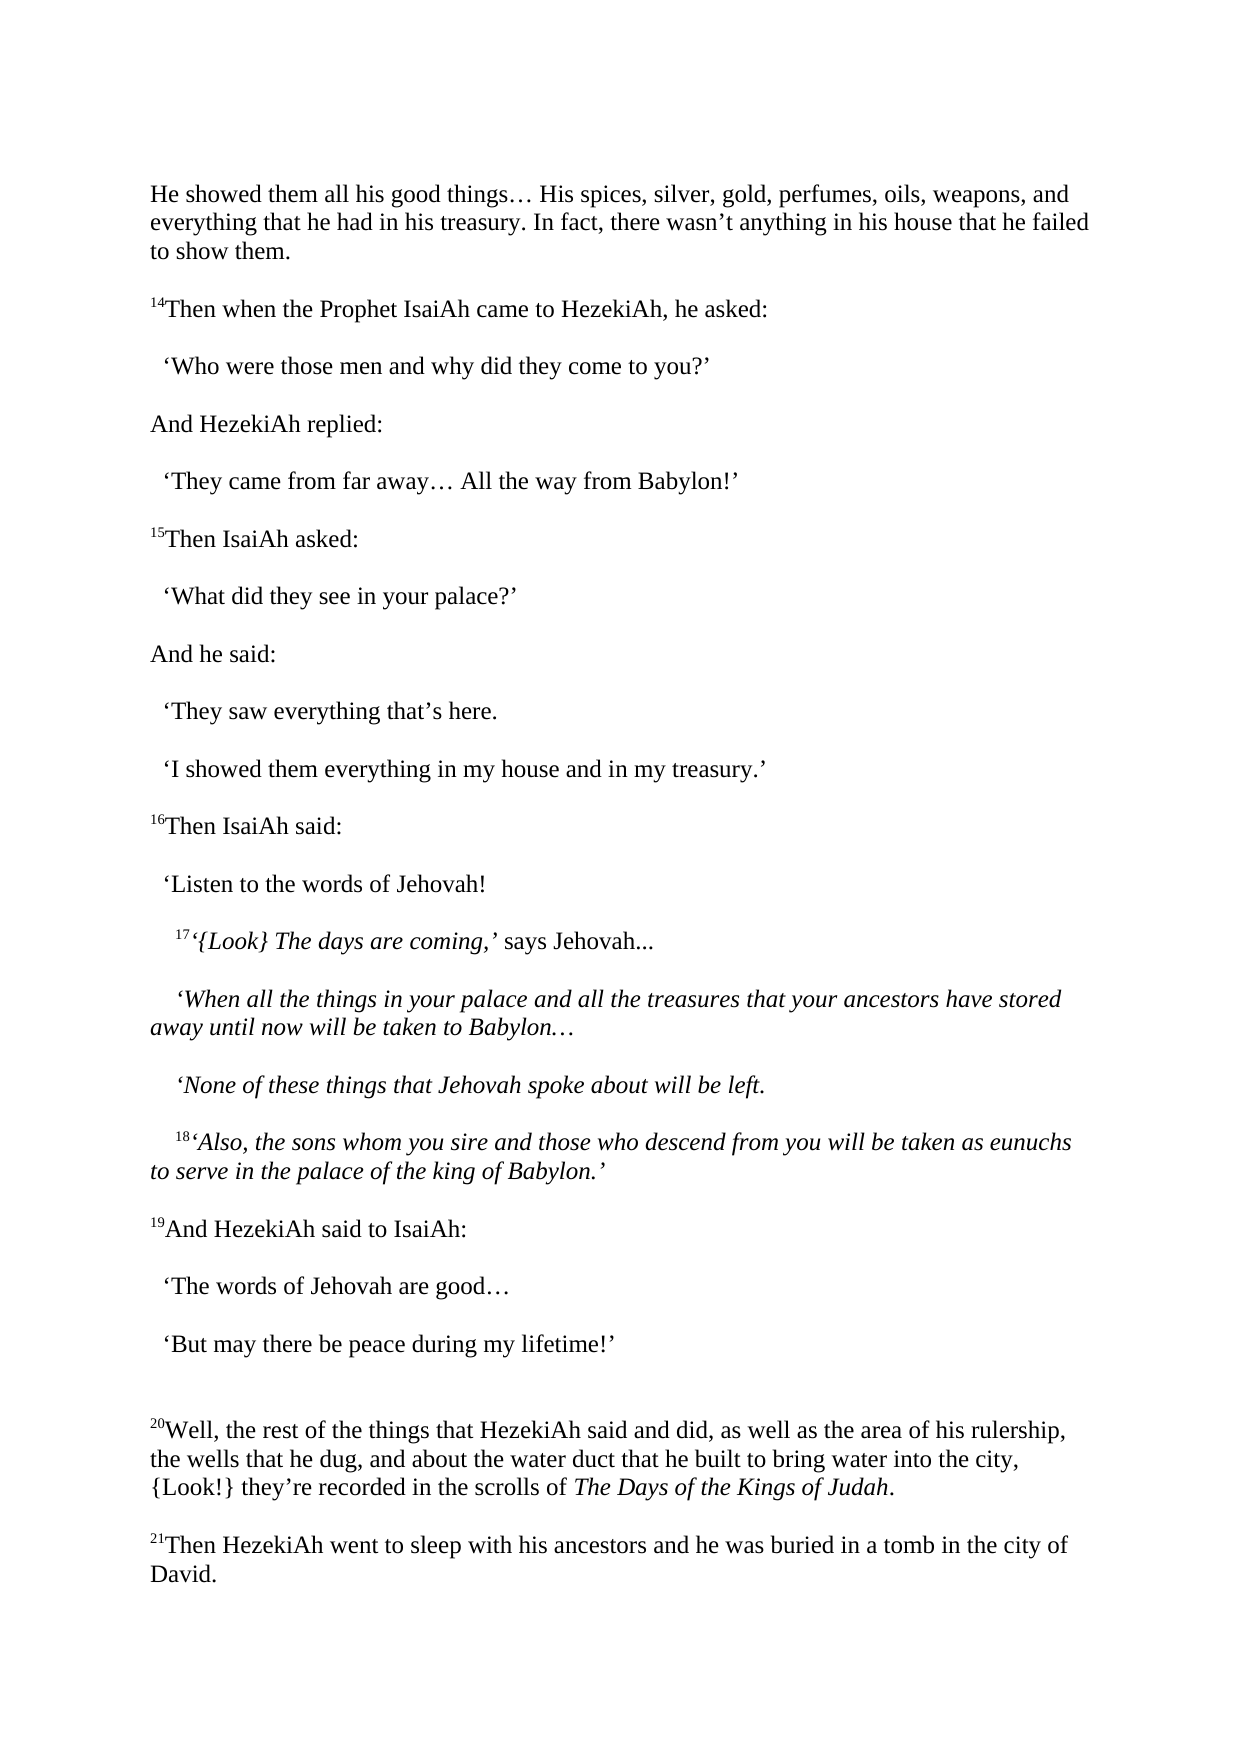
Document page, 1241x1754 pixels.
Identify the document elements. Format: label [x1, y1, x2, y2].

text [150, 150, 1090, 1587]
